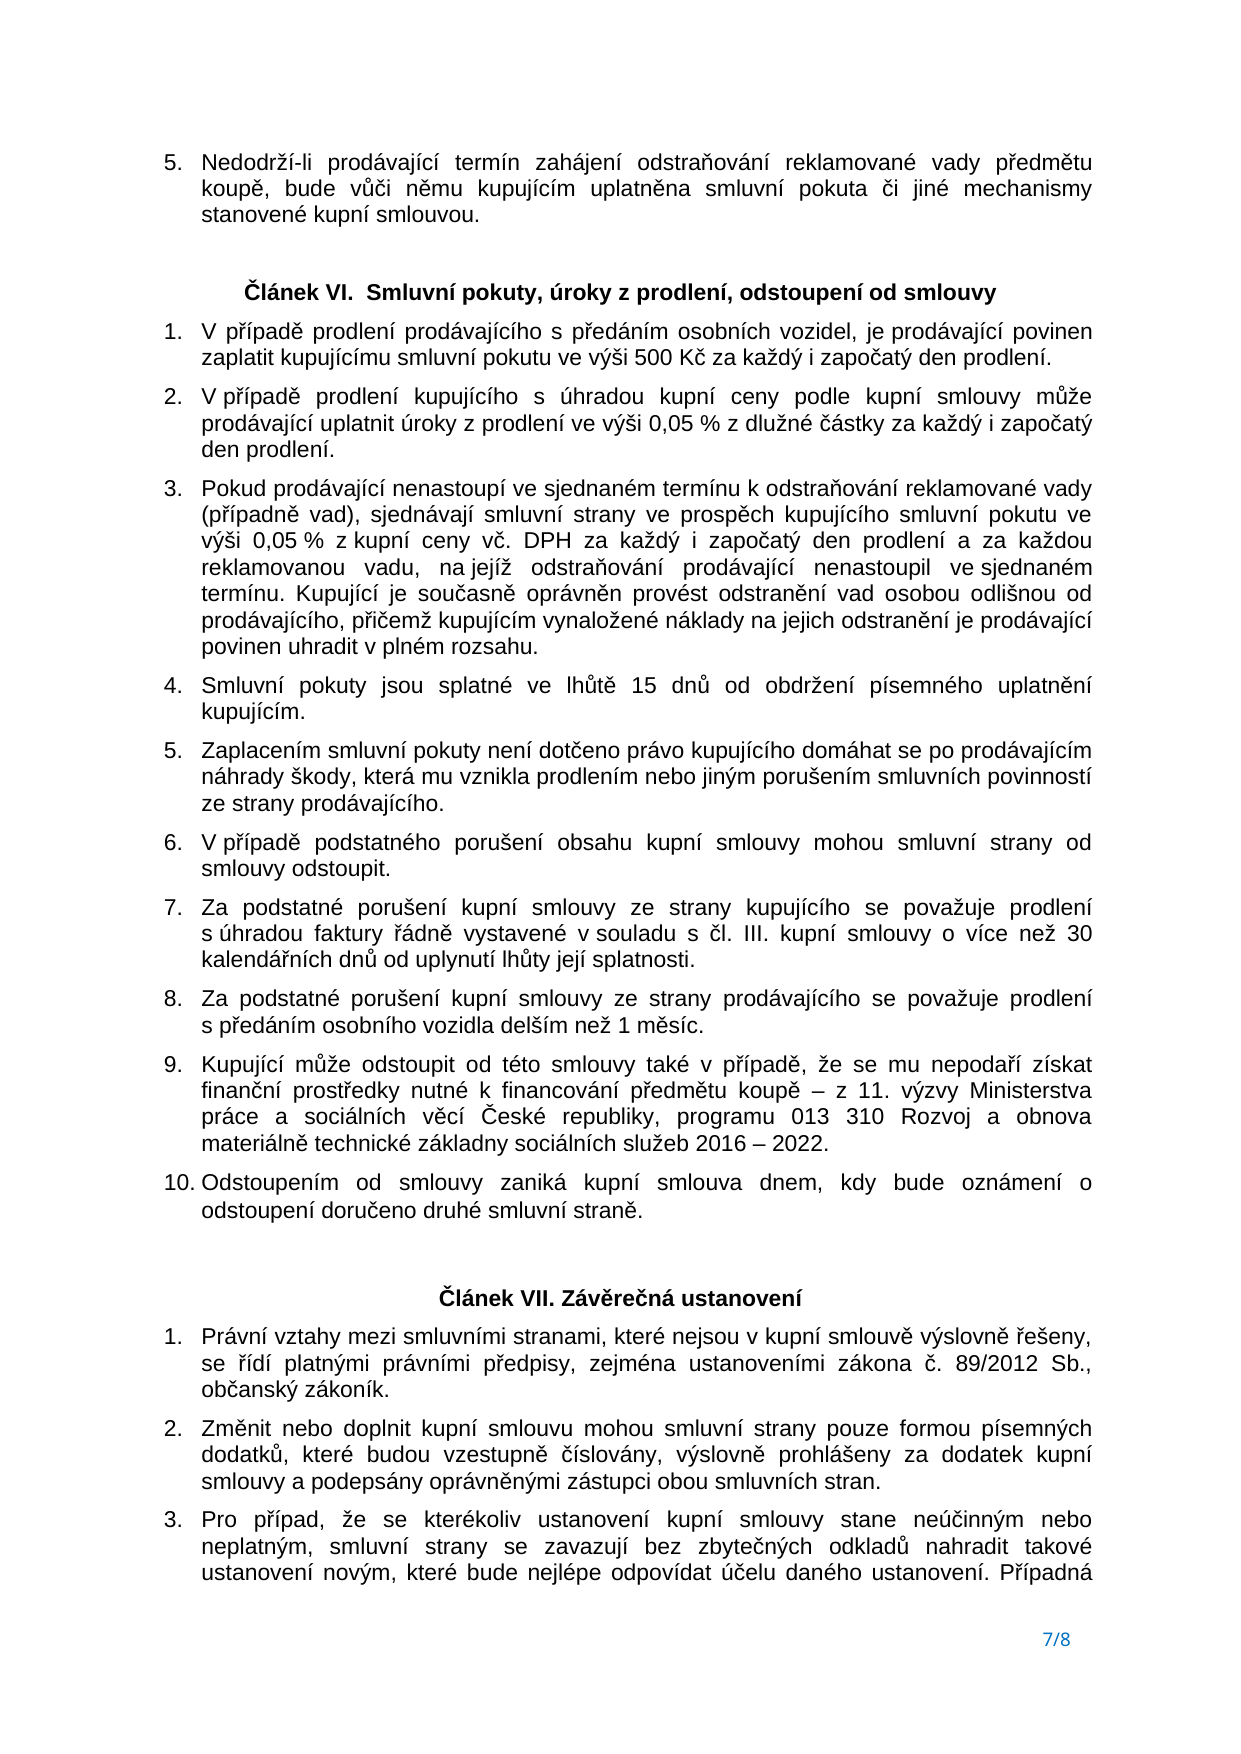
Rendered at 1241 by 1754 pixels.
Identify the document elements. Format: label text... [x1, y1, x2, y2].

list Článek VII. Závěrečná ustanovení [148, 1284, 1093, 1311]
list Odstoupením od smlouvy zaniká kupní smlouva dnem, kdy bude oznámení o odstoupení doručeno druhé smluvní straně. [164, 1168, 1093, 1223]
list Smluvní pokuty jsou splatné ve lhůtě 15 dnů od obdržení písemného uplatnění kupujícím. [164, 672, 1093, 724]
list V případě prodlení prodávajícího s předáním osobních vozidel, je prodávající povinen zaplatit kupujícímu smluvní pokutu ve výši 500 Kč za každý i započatý den prodlení. [164, 318, 1093, 371]
list Změnit nebo doplnit kupní smlouvu mohou smluvní strany pouze formou písemných dodatků, které budou vzestupně číslovány, výslovně prohlášeny za dodatek kupní smlouvy a podepsány oprávněnými zástupci obou smluvních stran. [164, 1415, 1093, 1494]
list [164, 1506, 1093, 1586]
list V případě podstatného porušení obsahu kupní smlouvy mohou smluvní strany od smlouvy odstoupit. [164, 828, 1093, 881]
list Článek VI. Smluvní pokuty, úroky z prodlení, odstoupení od smlouvy [148, 279, 1093, 306]
list V případě prodlení kupujícího s úhradou kupní ceny podle kupní smlouvy může prodávající uplatnit úroky z prodlení ve výši 0,05 % z dlužné částky za každý i započatý den prodlení. [164, 383, 1093, 462]
list Nedodrží-li prodávající termín zahájení odstraňování reklamované vady předmětu koupě, bude vůči němu kupujícím uplatněna smluvní pokuta či jiné mechanismy stanovené kupní smlouvou. [164, 149, 1093, 228]
list Zaplacením smluvní pokuty není dotčeno právo kupujícího domáhat se po prodávajícím náhrady škody, která mu vznikla prodlením nebo jiným porušením smluvních povinností ze strany prodávajícího. [164, 737, 1093, 816]
list Kupující může odstoupit od této smlouvy také v případě, že se mu nepodaří získat finanční prostředky nutné k financování předmětu koupě – z 11. výzvy Ministerstva práce a sociálních věcí České republiky, programu 013 310 Rozvoj a obnova materiálně technické základny sociálních služeb 2016 – 2022. [164, 1051, 1093, 1156]
list Za podstatné porušení kupní smlouvy ze strany kupujícího se považuje prodlení s úhradou faktury řádně vystavené v souladu s čl. III. kupní smlouvy o více než 30 kalendářních dnů od uplynutí lhůty její splatnosti. [164, 894, 1093, 973]
list Právní vztahy mezi smluvními stranami, které nejsou v kupní smlouvě výslovně řešeny, se řídí platnými právními předpisy, zejména ustanoveními zákona č. 89/2012 Sb., občanský zákoník. [164, 1323, 1093, 1402]
list Za podstatné porušení kupní smlouvy ze strany prodávajícího se považuje prodlení s předáním osobního vozidla delším než 1 měsíc. [164, 985, 1093, 1038]
list Pokud prodávající nenastoupí ve sjednaném termínu k odstraňování reklamované vady (případně vad), sjednávají smluvní strany ve prospěch kupujícího smluvní pokutu ve výši 0,05 % z kupní ceny vč. DPH za každý i započatý den prodlení a za každou reklamovanou vadu, na jejíž odstraňování prodávající nenastoupil ve sjednaném termínu. Kupující je současně oprávněn provést odstranění vad osobou odlišnou od prodávajícího, přičemž kupujícím vynaložené náklady na jejich odstranění je prodávající povinen uhradit v plném rozsahu. [164, 475, 1093, 659]
